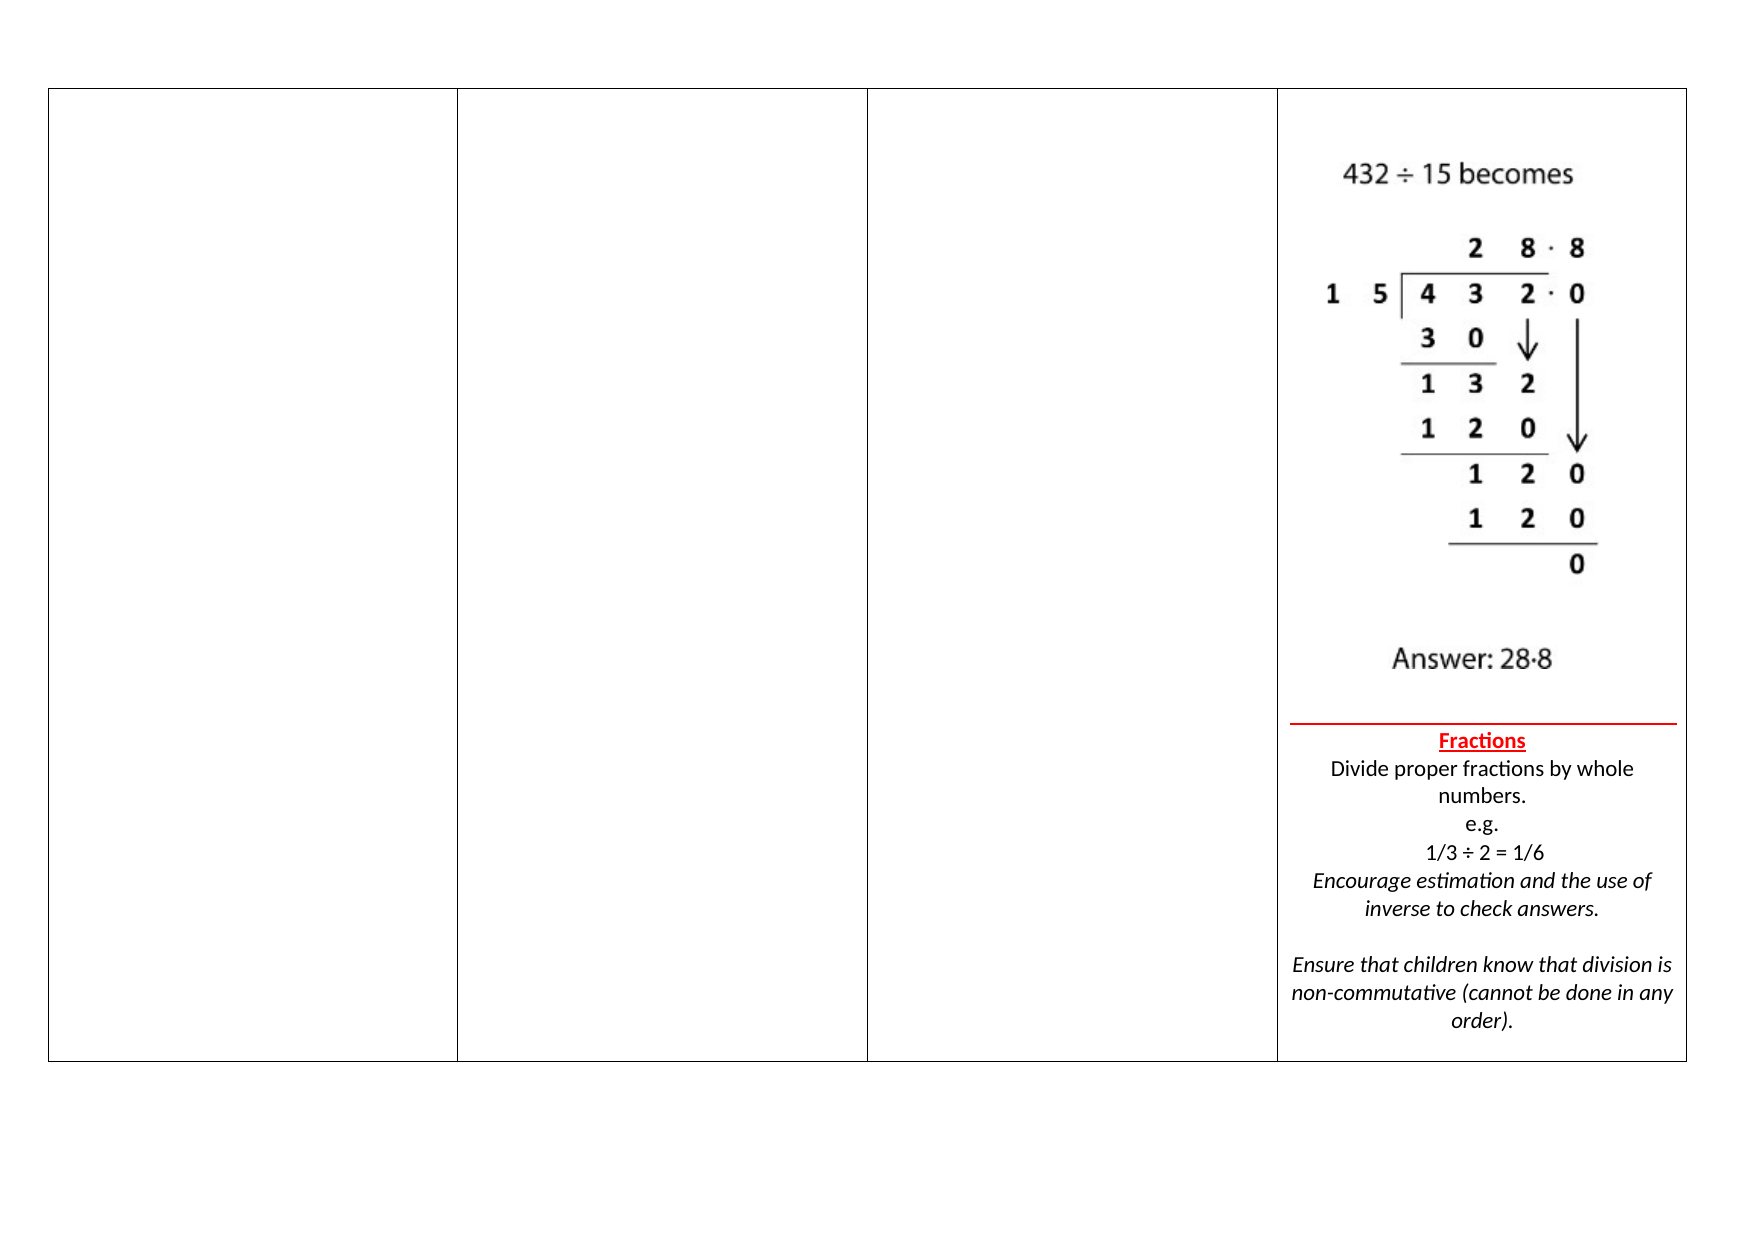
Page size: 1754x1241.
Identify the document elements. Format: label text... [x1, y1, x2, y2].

table_header [458, 89, 867, 1061]
table_header [49, 89, 457, 1061]
picture [1327, 161, 1599, 669]
table_header [868, 89, 1277, 1061]
table_header Fractions Divide proper fractions by whole numbers. e.g. 1/3 ÷ 2 = 1/6 Encourage estimation and the use of inverse to check answers. Ensure that children know that division is non-commutative (cannot be done in any order). [1278, 89, 1686, 1061]
